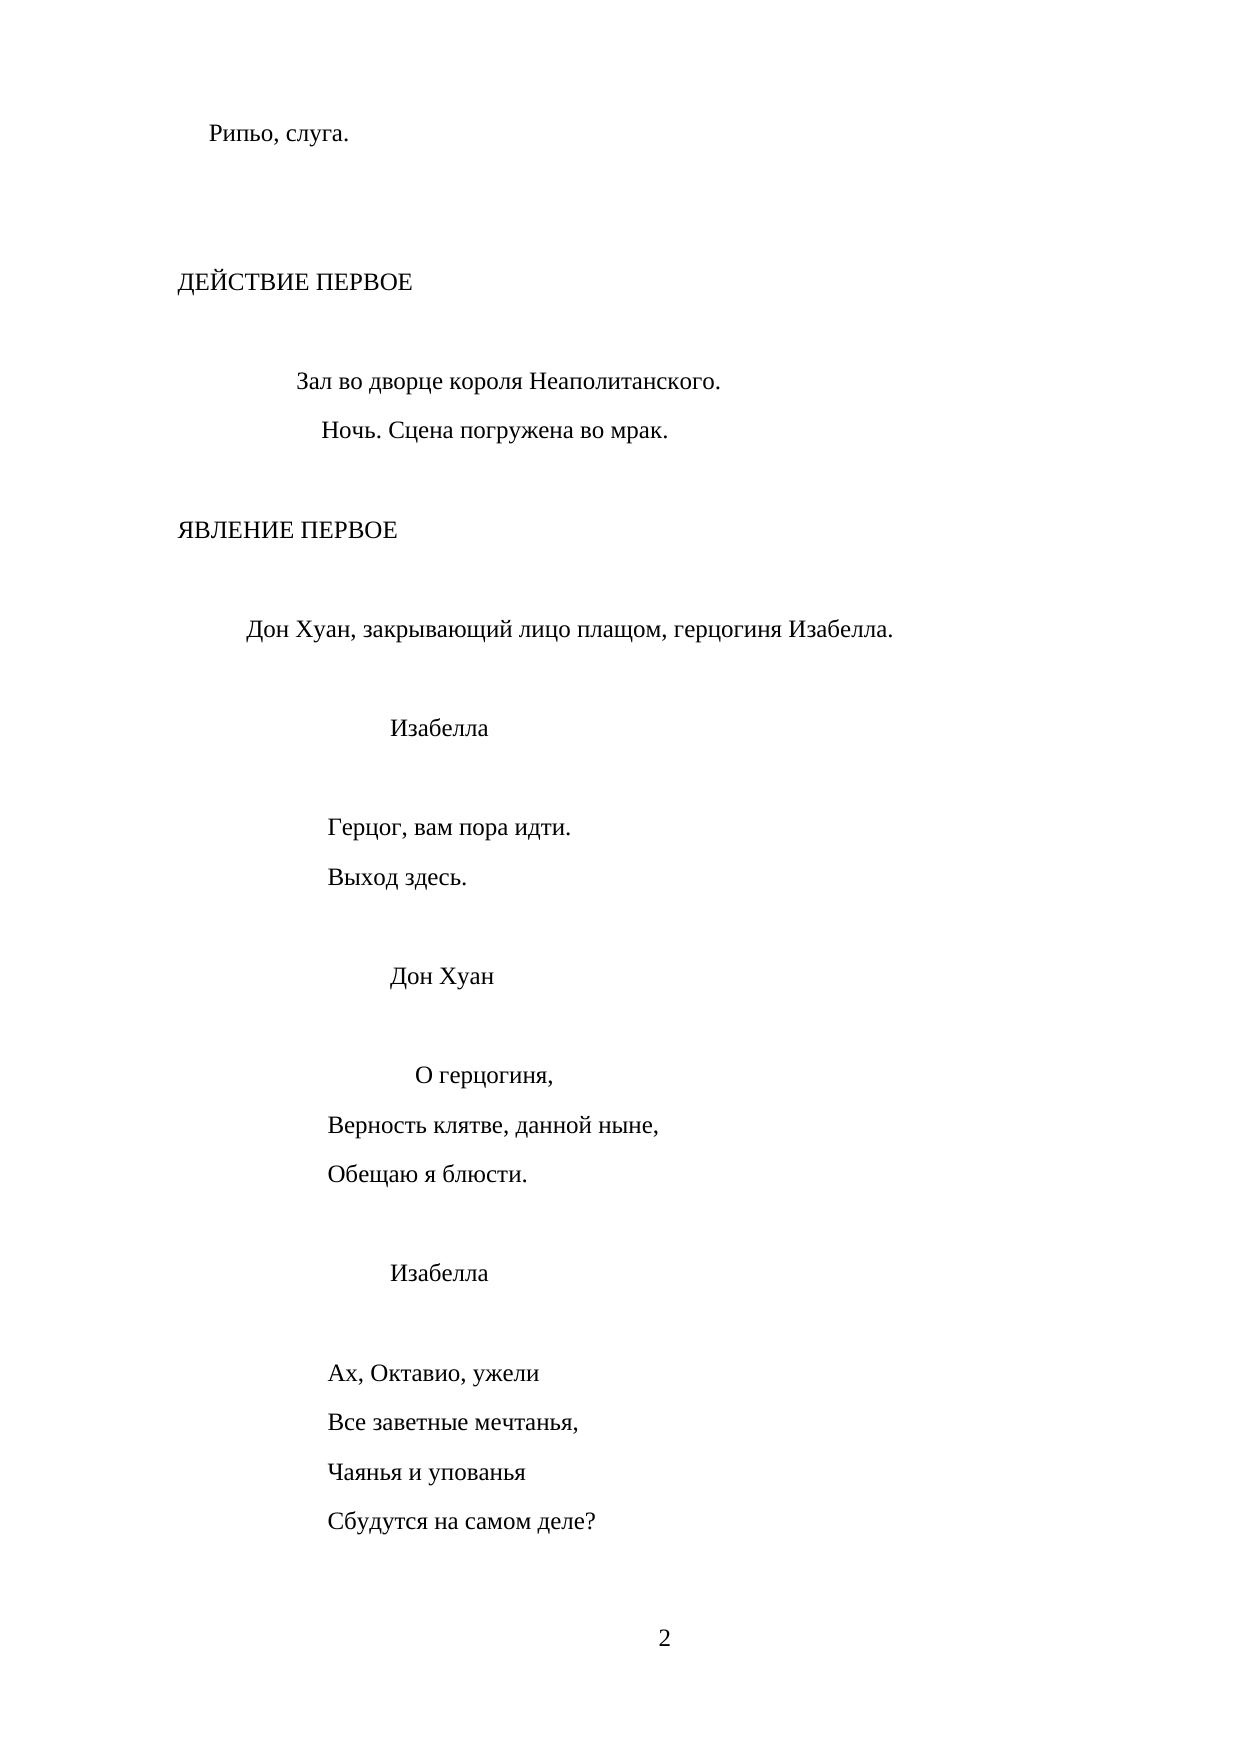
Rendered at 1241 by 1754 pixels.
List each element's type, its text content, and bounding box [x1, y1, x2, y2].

text ДЕЙСТВИЕ ПЕРВОЕ [177, 267, 1152, 296]
text Дон Хуан [177, 961, 1152, 990]
text Верность клятве, данной ныне, [177, 1110, 1152, 1138]
text Обещаю я блюсти. [177, 1159, 1152, 1188]
text Изабелла [177, 713, 1152, 742]
text ЯВЛЕНИЕ ПЕРВОЕ [177, 515, 1152, 543]
text О герцогиня, [177, 1060, 1152, 1089]
text Все заветные мечтанья, [177, 1407, 1152, 1436]
text Дон Хуан, закрывающий лицо плащом, герцогиня Изабелла. [177, 614, 1152, 643]
text Сбудутся на самом деле? [177, 1506, 1152, 1535]
text Ах, Октавио, ужели [177, 1358, 1152, 1386]
text Герцог, вам пора идти. [177, 812, 1152, 841]
text Зал во дворце короля Неаполитанского. [177, 366, 1152, 395]
text Рипьо, слуга. [177, 118, 1152, 147]
text Изабелла [177, 1258, 1152, 1287]
text Выход здесь. [177, 862, 1152, 891]
text Ночь. Сцена погружена во мрак. [177, 416, 1152, 444]
text Чаянья и упованья [177, 1457, 1152, 1486]
